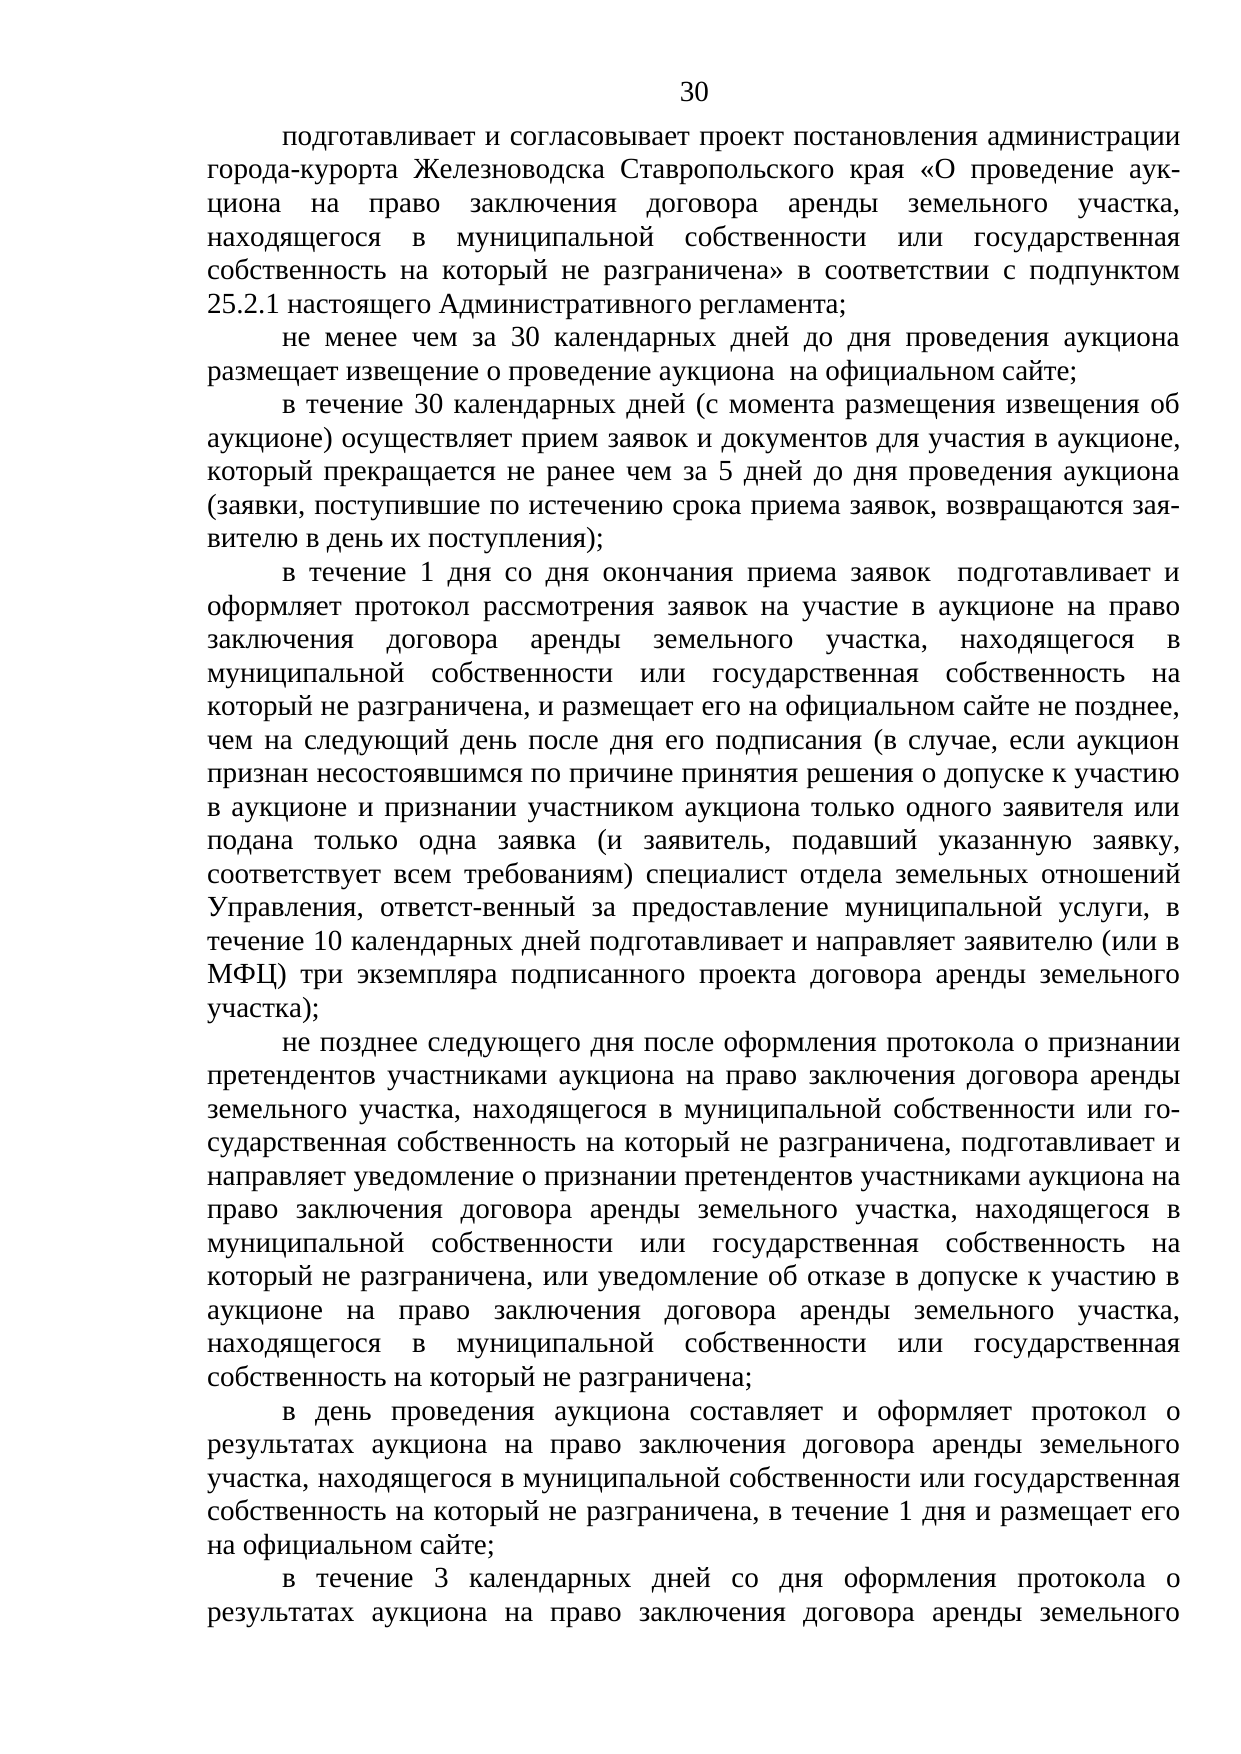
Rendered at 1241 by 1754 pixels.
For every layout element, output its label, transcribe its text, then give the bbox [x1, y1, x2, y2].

text не менее чем за 30 календарных дней до дня проведения аукциона размещает извещение о проведение аукциона на официальном сайте; [207, 319, 1181, 386]
text не позднее следующего дня после оформления протокола о признании претендентов участниками аукциона на право заключения договора аренды земельного участка, находящегося в муниципальной собственности или го-сударственная собственность на который не разграничена, подготавливает и направляет уведомление о признании претендентов участниками аукциона на право заключения договора аренды земельного участка, находящегося в муниципальной собственности или государственная собственность на который не разграничена, или уведомление об отказе в допуске к участию в аукционе на право заключения договора аренды земельного участка, находящегося в муниципальной собственности или государственная собственность на который не разграничена; [207, 1024, 1181, 1393]
text в течение 1 дня со дня окончания приема заявок подготавливает и оформляет протокол рассмотрения заявок на участие в аукционе на право заключения договора аренды земельного участка, находящегося в муниципальной собственности или государственная собственность на который не разграничена, и размещает его на официальном сайте не позднее, чем на следующий день после дня его подписания (в случае, если аукцион признан несостоявшимся по причине принятия решения о допуске к участию в аукционе и признании участником аукциона только одного заявителя или подана только одна заявка (и заявитель, подавший указанную заявку, соответствует всем требованиям) специалист отдела земельных отношений Управления, ответст-венный за предоставление муниципальной услуги, в течение 10 календарных дней подготавливает и направляет заявителю (или в МФЦ) три экземпляра подписанного проекта договора аренды земельного участка); [207, 554, 1181, 1024]
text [207, 1560, 1181, 1627]
text подготавливает и согласовывает проект постановления администрации города-курорта Железноводска Ставропольского края «О проведение аук-циона на право заключения договора аренды земельного участка, находящегося в муниципальной собственности или государственная собственность на который не разграничена» в соответствии с подпунктом 25.2.1 настоящего Административного регламента; [207, 118, 1181, 319]
text в течение 30 календарных дней (с момента размещения извещения об аукционе) осуществляет прием заявок и документов для участия в аукционе, который прекращается не ранее чем за 5 дней до дня проведения аукциона (заявки, поступившие по истечению срока приема заявок, возвращаются зая-вителю в день их поступления); [207, 386, 1181, 554]
text в день проведения аукциона составляет и оформляет протокол о результатах аукциона на право заключения договора аренды земельного участка, находящегося в муниципальной собственности или государственная собственность на который не разграничена, в течение 1 дня и размещает его на официальном сайте; [207, 1393, 1181, 1560]
